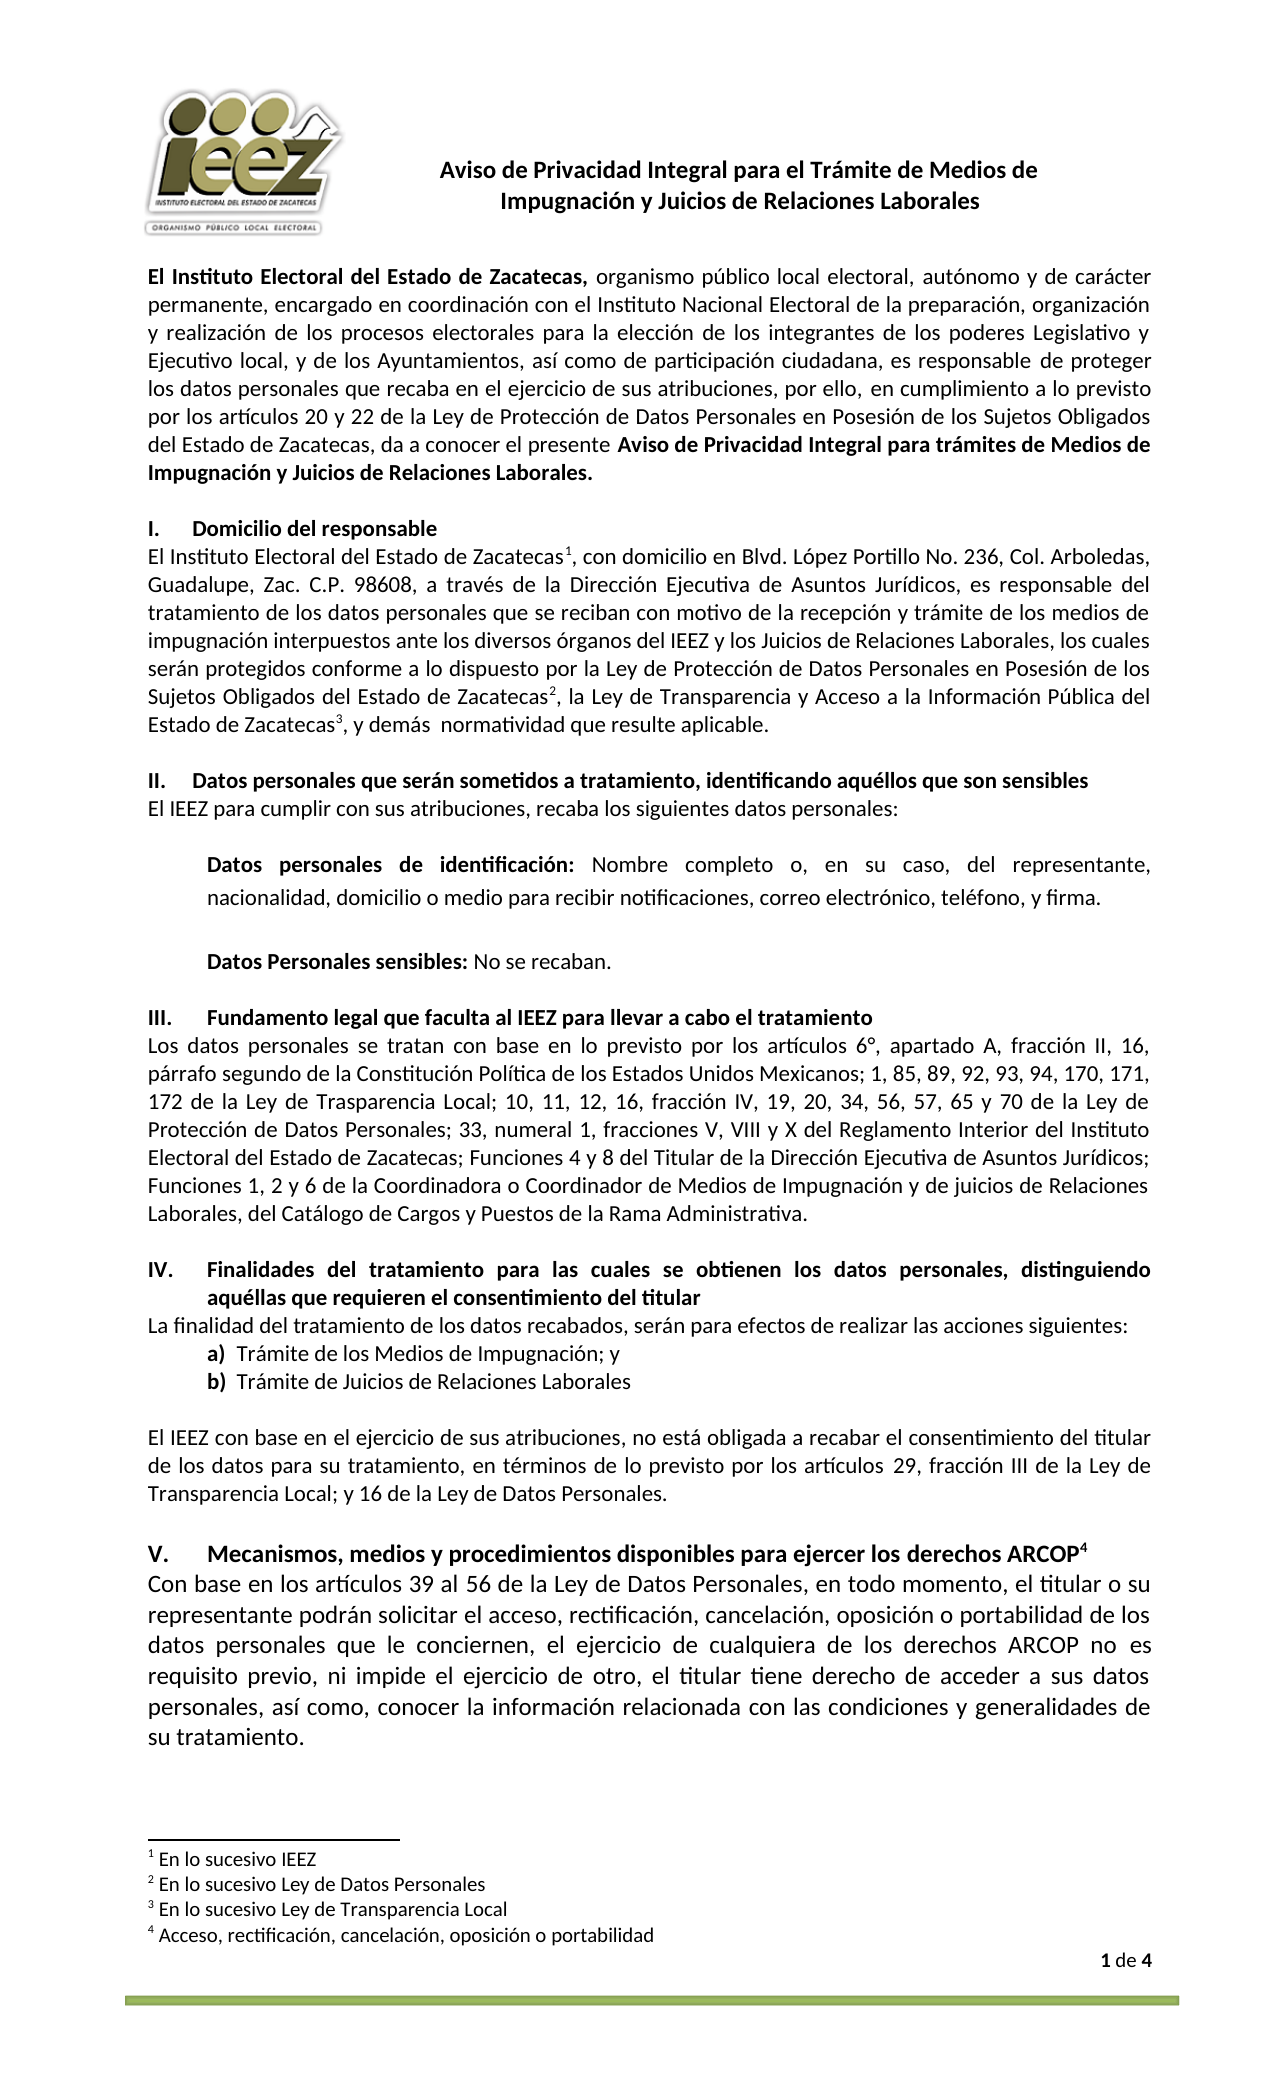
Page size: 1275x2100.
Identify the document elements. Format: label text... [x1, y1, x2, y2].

list Mecanismos, medios y procedimientos disponibles para ejercer los derechos ARCOP [148, 1538, 1152, 1569]
list Trámite de Juicios de Relaciones Laborales [207, 1367, 1152, 1396]
text El IEEZ para cumplir con sus atribuciones, recaba los siguientes datos personales: [148, 794, 1152, 823]
list Finalidades del tratamiento para las cuales se obtienen los datos personales, distinguiendo aquéllas que requieren el consentimiento del titular [148, 1255, 1152, 1311]
text El Instituto Electoral del Estado de Zacatecas, organismo público local electoral, autónomo y de carácter permanente, encargado en coordinación con el Instituto Nacional Electoral de la preparación, organización y realización de los procesos electorales para la elección de los integrantes de los poderes Legislativo y Ejecutivo local, y de los Ayuntamientos, así como de participación ciudadana, es responsable de proteger los datos personales que recaba en el ejercicio de sus atribuciones, por ello, en cumplimiento a lo previsto por los artículos 20 y 22 de la Ley de Protección de Datos Personales en Posesión de los Sujetos Obligados del Estado de Zacatecas, da a conocer el presente Aviso de Privacidad Integral para trámites de Medios de Impugnación y Juicios de Relaciones Laborales. [148, 262, 1152, 486]
list Domicilio del responsable [148, 514, 1152, 542]
text Datos Personales sensibles: No se recaban. [207, 947, 1152, 975]
text Datos personales de identificación: Nombre completo o, en su caso, del representante, nacionalidad, domicilio o medio para recibir notificaciones, correo electrónico, teléfono, y firma. [207, 851, 1152, 911]
list Fundamento legal que faculta al IEEZ para llevar a cabo el tratamiento [148, 1003, 1152, 1031]
text La finalidad del tratamiento de los datos recabados, serán para efectos de realizar las acciones siguientes: [148, 1311, 1152, 1339]
text Con base en los artículos 39 al 56 de la Ley de Datos Personales, en todo momento, el titular o su representante podrán solicitar el acceso, rectificación, cancelación, oposición o portabilidad de los datos personales que le conciernen, el ejercicio de cualquiera de los derechos ARCOP no es requisito previo, ni impide el ejercicio de otro, el titular tiene derecho de acceder a sus datos personales, así como, conocer la información relacionada con las condiciones y generalidades de su tratamiento. [148, 1569, 1152, 1752]
text Los datos personales se tratan con base en lo previsto por los artículos 6°, apartado A, fracción II, 16, párrafo segundo de la Constitución Política de los Estados Unidos Mexicanos; 1, 85, 89, 92, 93, 94, 170, 171, 172 de la Ley de Trasparencia Local; 10, 11, 12, 16, fracción IV, 19, 20, 34, 56, 57, 65 y 70 de la Ley de Protección de Datos Personales; 33, numeral 1, fracciones V, VIII y X del Reglamento Interior del Instituto Electoral del Estado de Zacatecas; Funciones 4 y 8 del Titular de la Dirección Ejecutiva de Asuntos Jurídicos; Funciones 1, 2 y 6 de la Coordinadora o Coordinador de Medios de Impugnación y de juicios de Relaciones Laborales, del Catálogo de Cargos y Puestos de la Rama Administrativa. [148, 1031, 1152, 1227]
text El Instituto Electoral del Estado de Zacatecas, con domicilio en Blvd. López Portillo No. 236, Col. Arboledas, Guadalupe, Zac. C.P. 98608, a través de la Dirección Ejecutiva de Asuntos Jurídicos, es responsable del tratamiento de los datos personales que se reciban con motivo de la recepción y trámite de los medios de impugnación interpuestos ante los diversos órganos del IEEZ y los Juicios de Relaciones Laborales, los cuales serán protegidos conforme a lo dispuesto por la Ley de Protección de Datos Personales en Posesión de los Sujetos Obligados del Estado de Zacatecas, la Ley de Transparencia y Acceso a la Información Pública del Estado de Zacatecas, y demás normatividad que resulte aplicable. [148, 542, 1152, 738]
list Datos personales que serán sometidos a tratamiento, identificando aquéllos que son sensibles [148, 767, 1152, 794]
list Trámite de los Medios de Impugnación; y [207, 1339, 1152, 1367]
picture [143, 87, 348, 239]
text El IEEZ con base en el ejercicio de sus atribuciones, no está obligada a recabar el consentimiento del titular de los datos para su tratamiento, en términos de lo previsto por los artículos 29, fracción III de la Ley de Transparencia Local; y 16 de la Ley de Datos Personales. [148, 1423, 1152, 1508]
